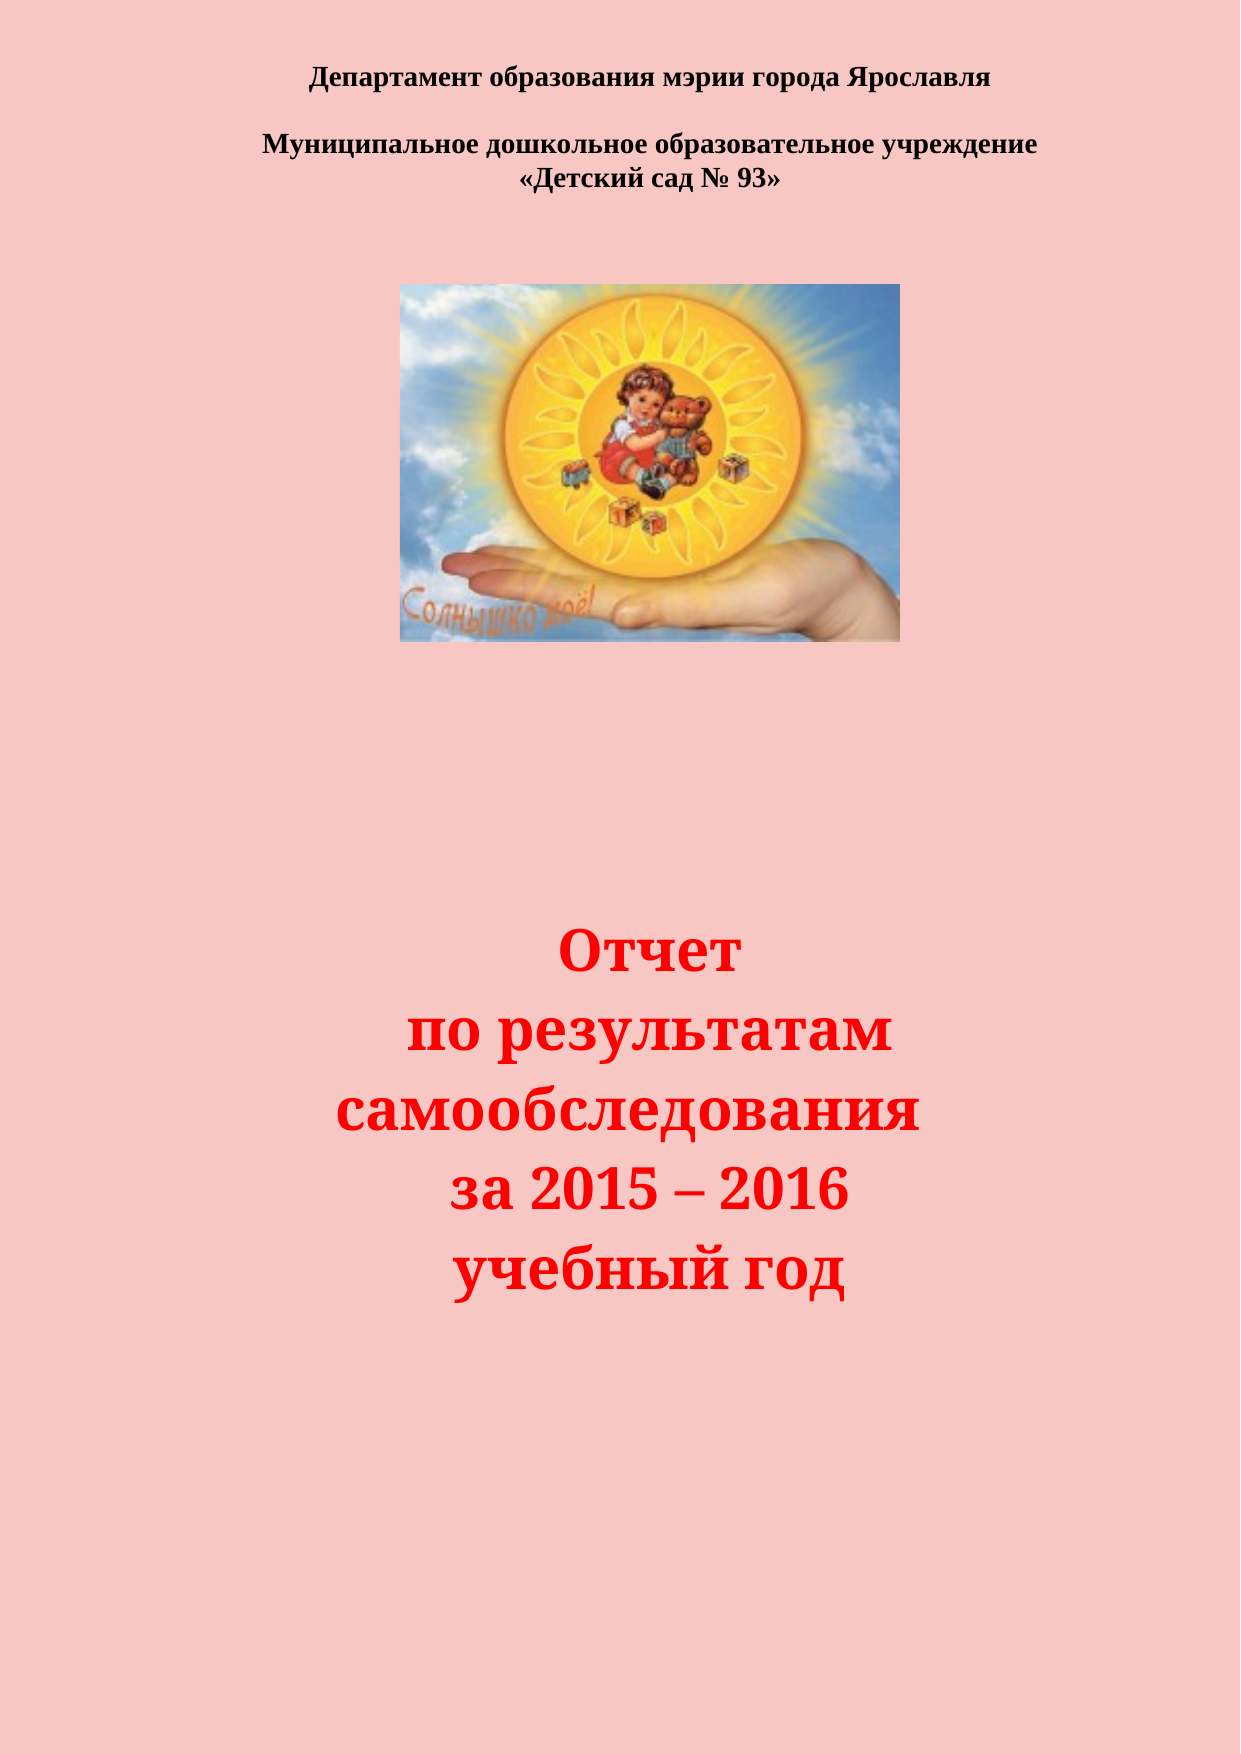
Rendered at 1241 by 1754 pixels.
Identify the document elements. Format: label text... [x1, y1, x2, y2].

text «Детский сад № 93» [118, 160, 1137, 193]
text Муниципальное дошкольное образовательное учреждение [118, 126, 1137, 160]
text за 2015 – 2016 [118, 1147, 1137, 1227]
text учебный год [118, 1227, 1137, 1306]
picture [399, 284, 900, 642]
text по результатам самообследования [118, 988, 1137, 1147]
text Департамент образования мэрии города Ярославля [118, 59, 1137, 93]
text Отчет [118, 909, 1137, 988]
